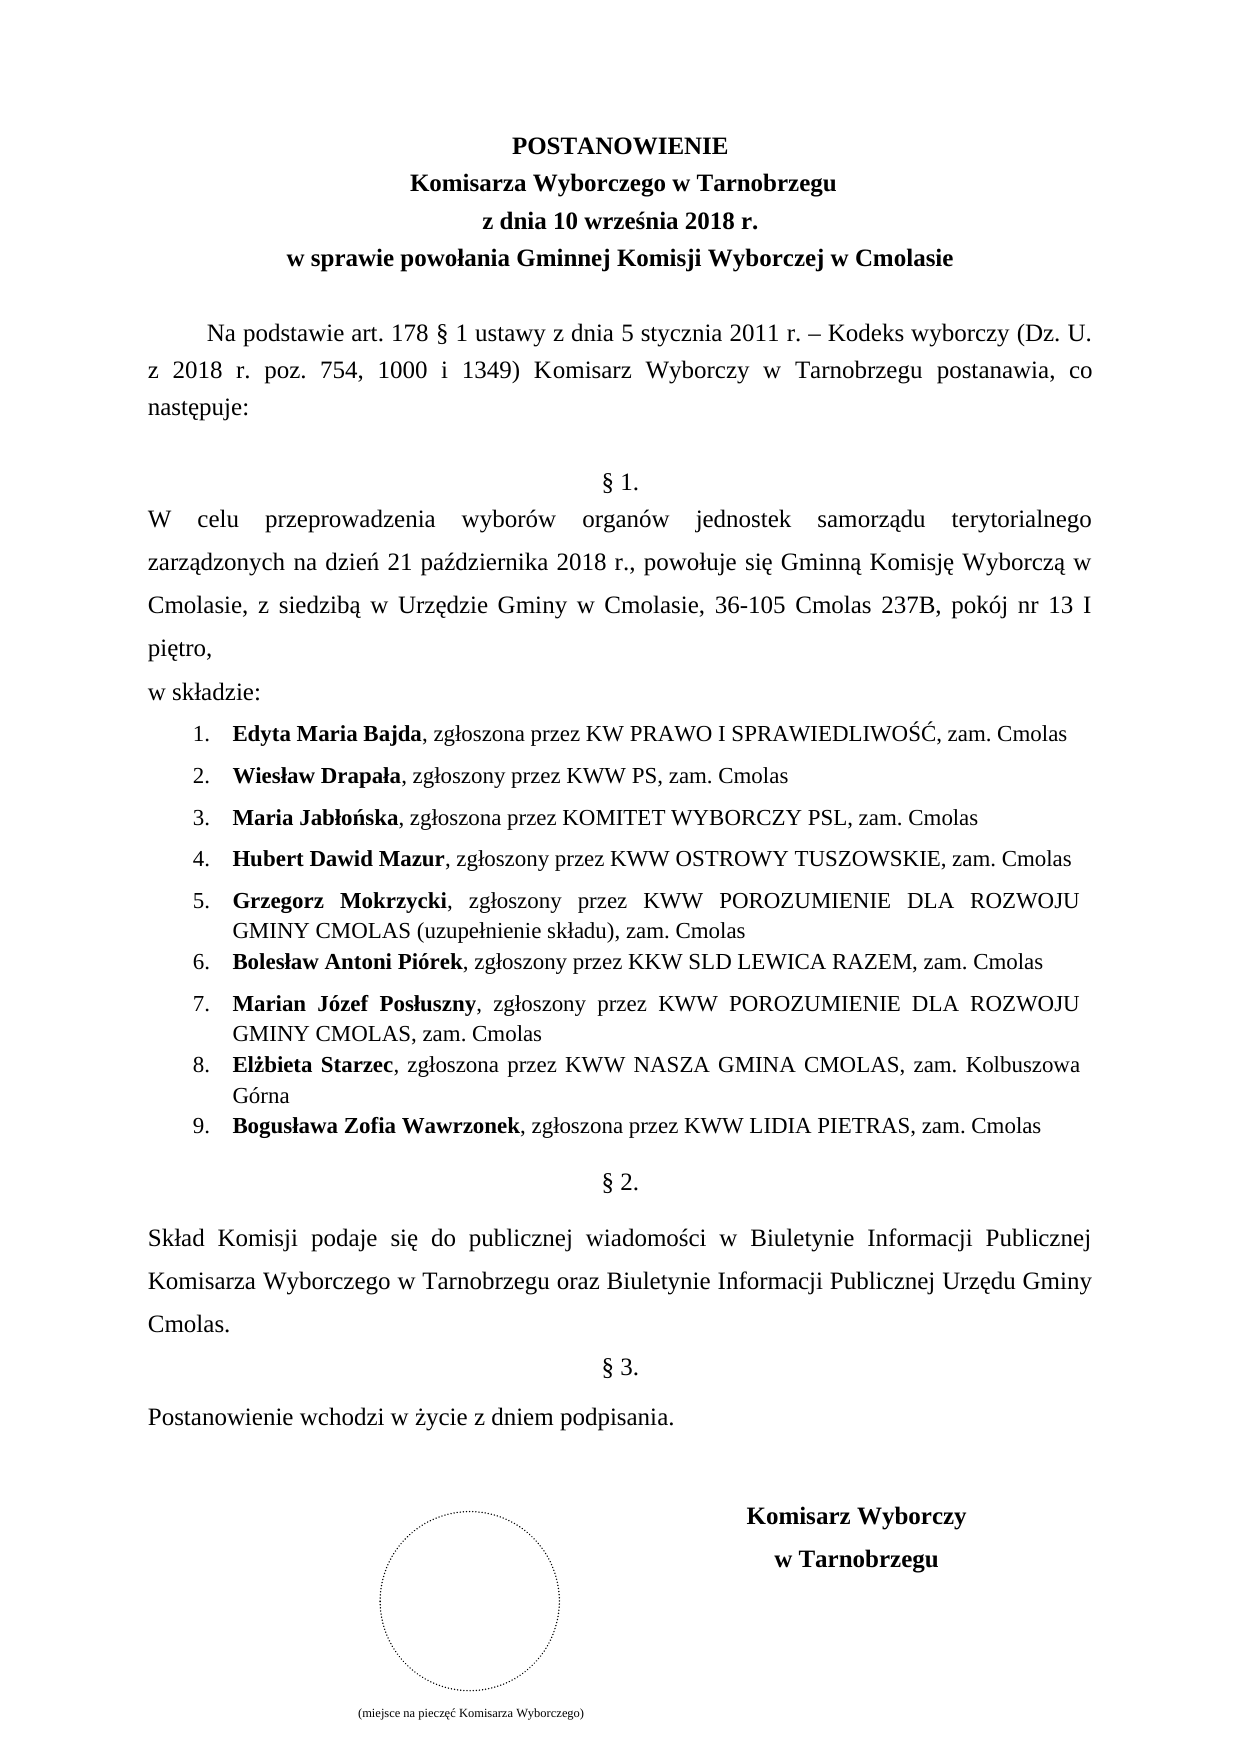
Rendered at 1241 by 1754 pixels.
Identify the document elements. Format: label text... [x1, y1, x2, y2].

table_cell 8. [148, 1051, 221, 1113]
text w składzie: [148, 677, 1093, 705]
table_cell 3. [148, 804, 221, 845]
table_cell Bolesław Antoni Piórek, zgłoszony przez KKW SLD LEWICA RAZEM, zam. Cmolas [221, 949, 1092, 990]
text Komisarz Wyborczy w Tarnobrzegu [620, 1501, 1093, 1573]
table_header Edyta Maria Bajda, zgłoszona przez KW PRAWO I SPRAWIEDLIWOŚĆ, zam. Cmolas [221, 720, 1092, 762]
text Skład Komisji podaje się do publicznej wiadomości w Biuletynie Informacji Publicznej Komisarza Wyborczego w Tarnobrzegu oraz Biuletynie Informacji Publicznej Urzędu Gminy Cmolas. [148, 1223, 1093, 1338]
table_cell 7. [148, 990, 221, 1051]
text Komisarza Wyborczego w Tarnobrzegu [148, 168, 1093, 197]
table_cell 6. [148, 949, 221, 990]
text § 2. [148, 1167, 1093, 1196]
table_cell Bogusława Zofia Wawrzonek, zgłoszona przez KWW LIDIA PIETRAS, zam. Cmolas [221, 1113, 1092, 1154]
text w sprawie powołania Gminnej Komisji Wyborczej w Cmolasie [148, 243, 1093, 272]
table_cell 9. [148, 1113, 221, 1154]
text z dnia 10 września 2018 r. [148, 206, 1093, 234]
text W celu przeprowadzenia wyborów organów jednostek samorządu terytorialnego zarządzonych na dzień 21 października 2018 r., powołuje się Gminną Komisję Wyborczą w Cmolasie, z siedzibą w Urzędzie Gminy w Cmolasie, 36-105 Cmolas 237B, pokój nr 13 I piętro, [148, 504, 1093, 662]
table_cell Marian Józef Posłuszny, zgłoszony przez KWW POROZUMIENIE DLA ROZWOJU GMINY CMOLAS, zam. Cmolas [221, 990, 1092, 1051]
table_cell Hubert Dawid Mazur, zgłoszony przez KWW OSTROWY TUSZOWSKIE, zam. Cmolas [221, 845, 1092, 887]
table_header 1. [148, 720, 221, 762]
table_cell Maria Jabłońska, zgłoszona przez KOMITET WYBORCZY PSL, zam. Cmolas [221, 804, 1092, 845]
text § 3. [148, 1352, 1093, 1381]
table_cell Wiesław Drapała, zgłoszony przez KWW PS, zam. Cmolas [221, 762, 1092, 803]
table_cell Grzegorz Mokrzycki, zgłoszony przez KWW POROZUMIENIE DLA ROZWOJU GMINY CMOLAS (uzupełnienie składu), zam. Cmolas [221, 887, 1092, 948]
table_cell 2. [148, 762, 221, 803]
text Postanowienie wchodzi w życie z dniem podpisania. [148, 1402, 1093, 1431]
text POSTANOWIENIE [148, 131, 1093, 160]
table_cell 4. [148, 845, 221, 887]
table_cell 5. [148, 887, 221, 948]
text Na podstawie art. 178 § 1 ustawy z dnia 5 stycznia 2011 r. – Kodeks wyborczy (Dz. U. z 2018 r. poz. 754, 1000 i 1349) Komisarz Wyborczy w Tarnobrzegu postanawia, co następuje: [148, 318, 1093, 421]
text § 1. [148, 467, 1093, 496]
table_cell Elżbieta Starzec, zgłoszona przez KWW NASZA GMINA CMOLAS, zam. Kolbuszowa Górna [221, 1051, 1092, 1113]
